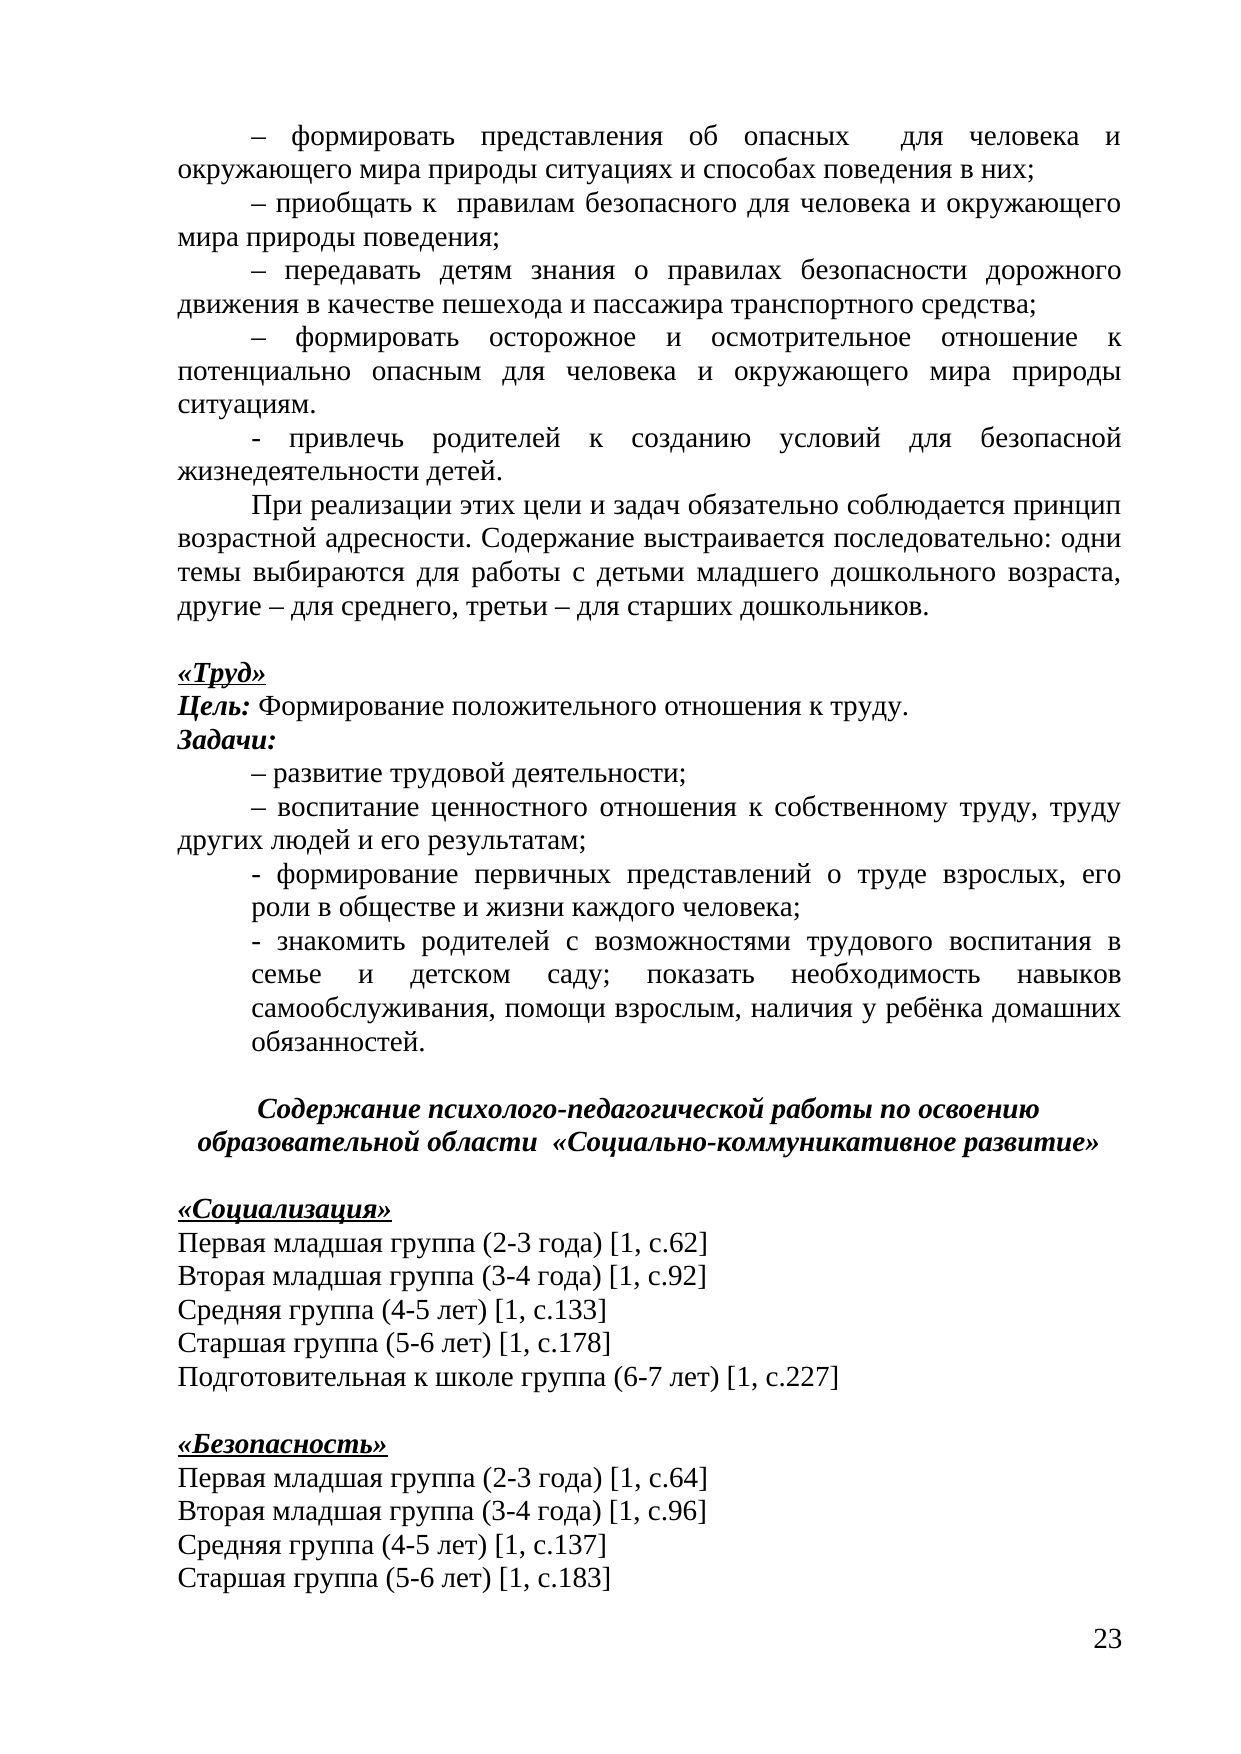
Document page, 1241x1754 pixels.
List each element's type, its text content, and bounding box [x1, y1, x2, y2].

text «Безопасность» [177, 1426, 1122, 1460]
text - формирование первичных представлений о труде взрослых, его роли в обществе и жизни каждого человека; [251, 856, 1122, 923]
text Вторая младшая группа (3-4 года) [1, с.96] [177, 1493, 1120, 1527]
text Цель: Формирование положительного отношения к труду. [177, 688, 1122, 722]
text – развитие трудовой деятельности; [177, 755, 1122, 789]
text – формировать осторожное и осмотрительное отношение к потенциально опасным для человека и окружающего мира природы ситуациям. [177, 319, 1122, 420]
text – передавать детям знания о правилах безопасности дорожного движения в качестве пешехода и пассажира транспортного средства; [177, 252, 1122, 319]
text Средняя группа (4-5 лет) [1, с.137] [177, 1527, 1120, 1560]
text Задачи: [177, 722, 1122, 755]
text При реализации этих цели и задач обязательно соблюдается принцип возрастной адресности. Содержание выстраивается последовательно: одни темы выбираются для работы с детьми младшего дошкольного возраста, другие – для среднего, третьи – для старших дошкольников. [177, 487, 1122, 621]
text Старшая группа (5-6 лет) [1, с.178] [177, 1326, 1122, 1359]
text Первая младшая группа (2-3 года) [1, с.62] [177, 1225, 1120, 1258]
text «Труд» [177, 655, 1122, 688]
text – воспитание ценностного отношения к собственному труду, труду других людей и его результатам; [177, 789, 1122, 856]
text - привлечь родителей к созданию условий для безопасной жизнедеятельности детей. [177, 420, 1122, 487]
text - знакомить родителей с возможностями трудового воспитания в семье и детском саду; показать необходимость навыков самообслуживания, помощи взрослым, наличия у ребёнка домашних обязанностей. [251, 923, 1122, 1057]
text «Социализация» [177, 1191, 1120, 1225]
text – приобщать к правилам безопасного для человека и окружающего мира природы поведения; [177, 185, 1122, 252]
text Содержание психолого-педагогической работы по освоению образовательной области «Социально-коммуникативное развитие» [177, 1091, 1120, 1158]
text – формировать представления об опасных для человека и окружающего мира природы ситуациях и способах поведения в них; [177, 118, 1122, 185]
text Средняя группа (4-5 лет) [1, с.133] [177, 1292, 1120, 1326]
text Подготовительная к школе группа (6-7 лет) [1, с.227] [177, 1359, 1122, 1393]
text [177, 1460, 1120, 1493]
text Вторая младшая группа (3-4 года) [1, с.92] [177, 1258, 1120, 1292]
text Старшая группа (5-6 лет) [1, с.183] [177, 1560, 1122, 1594]
